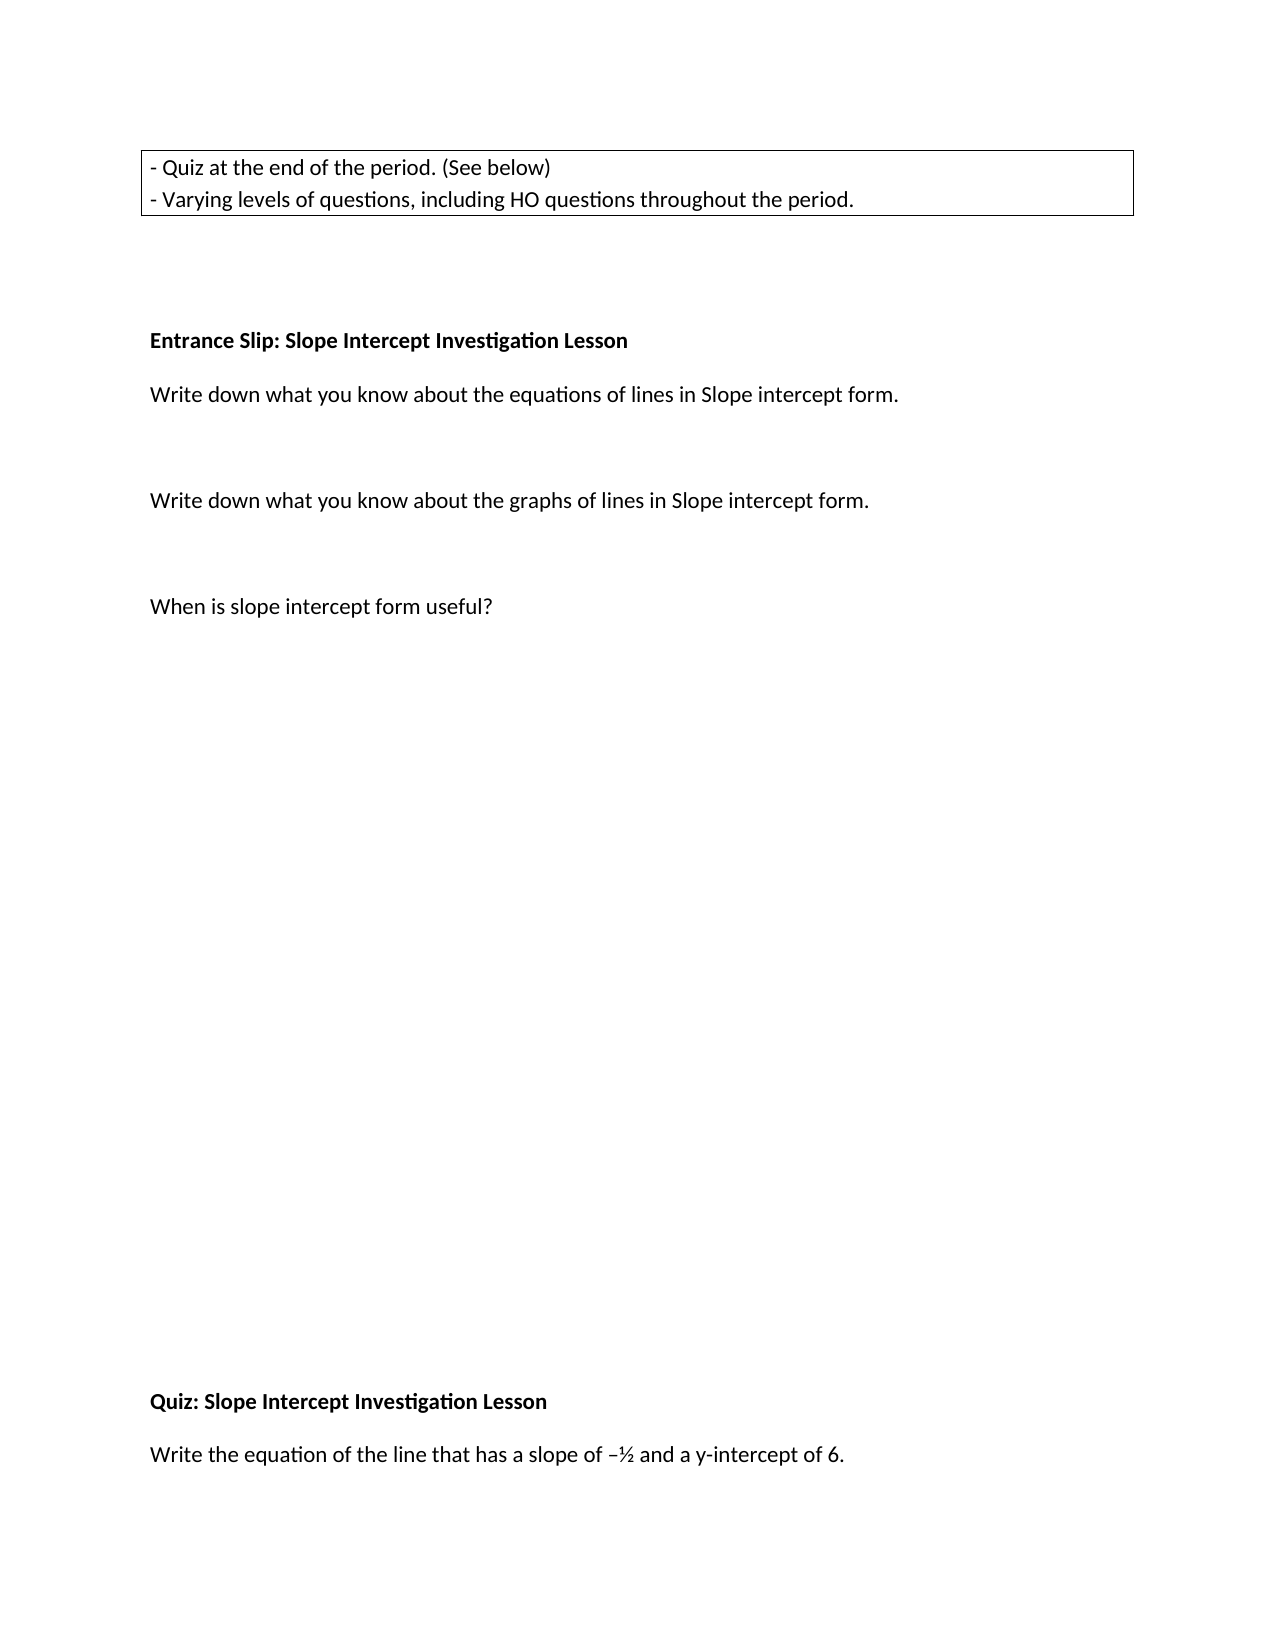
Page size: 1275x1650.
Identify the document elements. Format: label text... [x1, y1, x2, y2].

text Write the equation of the line that has a slope of –½ and a y-intercept of 6. [150, 1440, 1125, 1468]
text Quiz: Slope Intercept Investigation Lesson [150, 1387, 1125, 1415]
text When is slope intercept form useful? [150, 592, 1125, 620]
text Write down what you know about the graphs of lines in Slope intercept form. [150, 486, 1125, 514]
text Entrance Slip: Slope Intercept Investigation Lesson [150, 327, 1125, 355]
text - Varying levels of questions, including HO questions throughout the period. [142, 182, 1133, 215]
text - Quiz at the end of the period. (See below) [142, 151, 1133, 181]
text Write down what you know about the equations of lines in Slope intercept form. [150, 380, 1125, 408]
